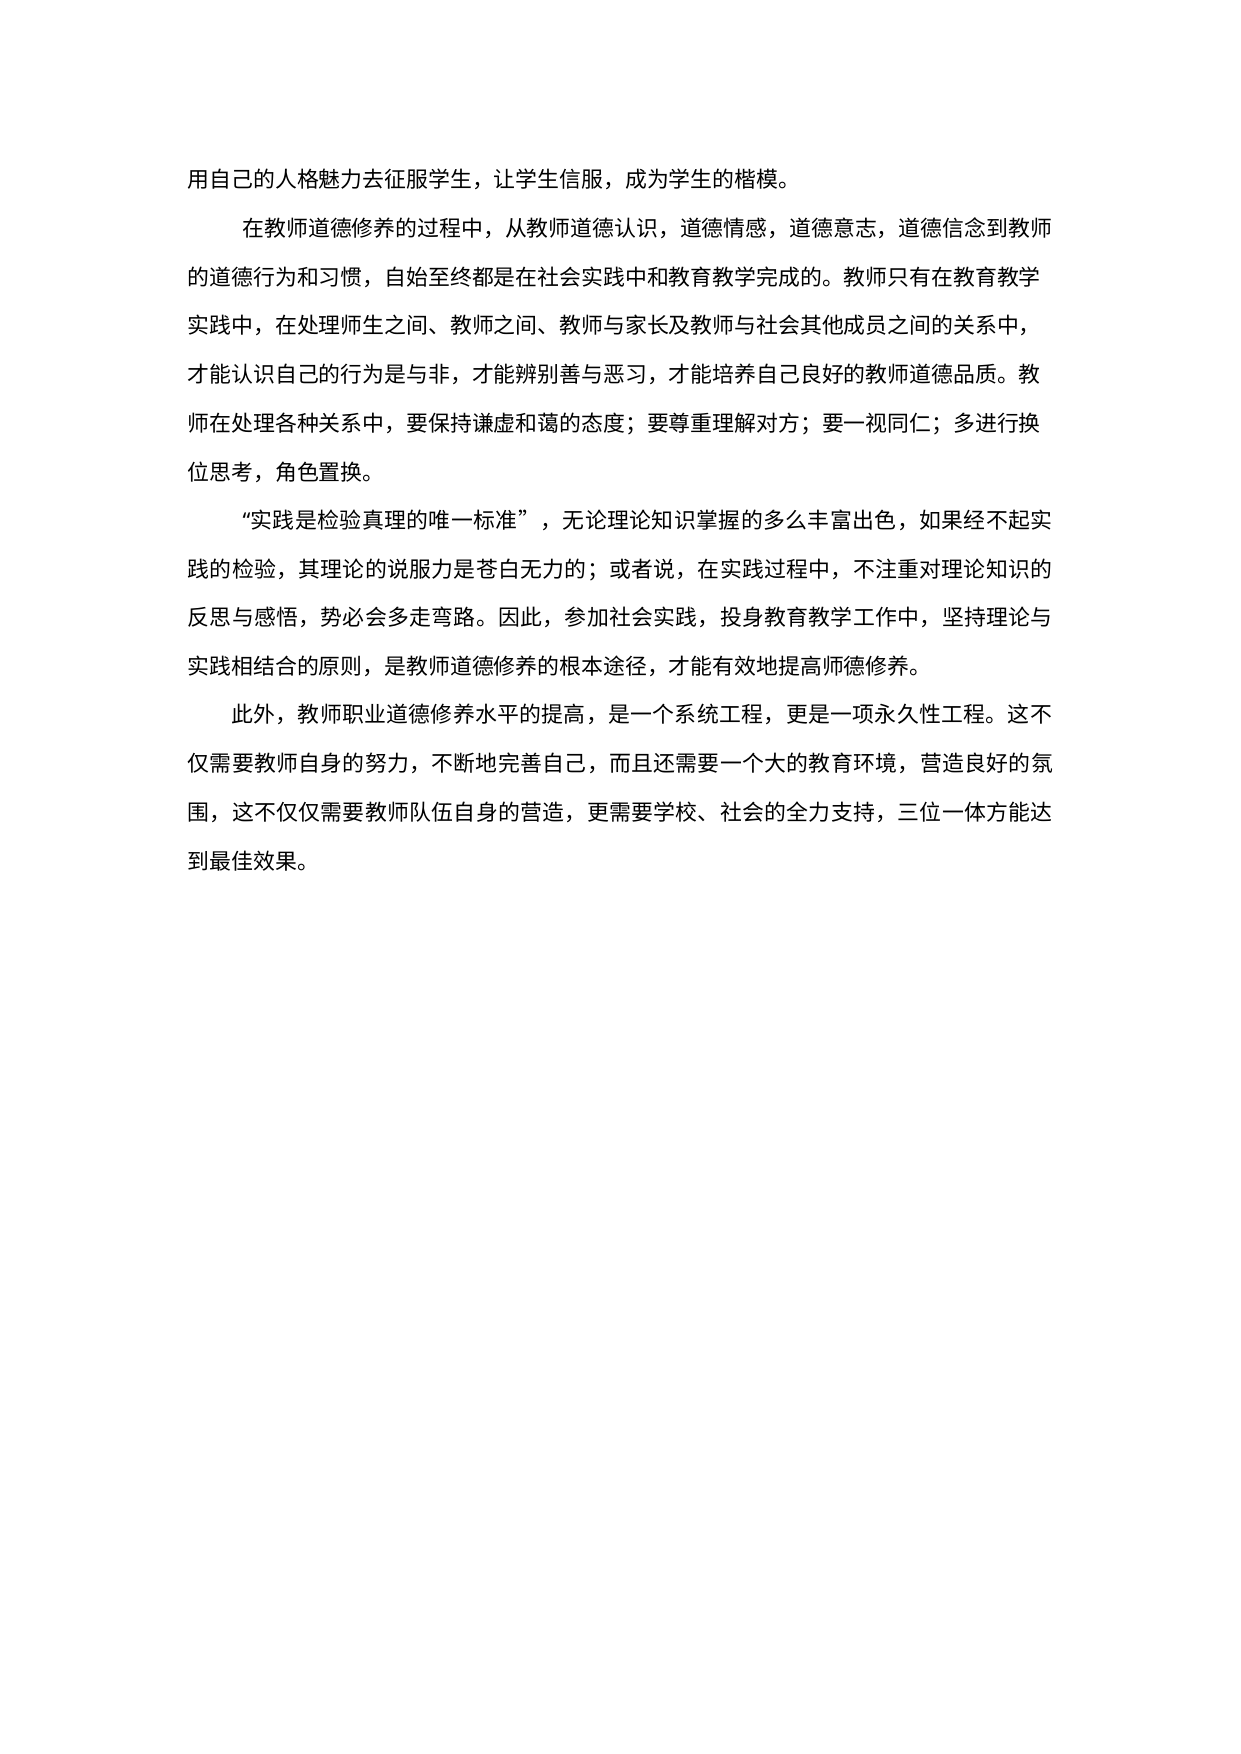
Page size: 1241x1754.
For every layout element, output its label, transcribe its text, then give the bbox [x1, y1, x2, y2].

text “实践是检验真理的唯一标准”，无论理论知识掌握的多么丰富出色，如果经不起实践的检验，其理论的说服力是苍白无力的；或者说，在实践过程中，不注重对理论知识的反思与感悟，势必会多走弯路。因此，参加社会实践，投身教育教学工作中，坚持理论与实践相结合的原则，是教师道德修养的根本途径，才能有效地提高师德修养。 [187, 502, 1053, 681]
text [187, 162, 1053, 194]
text 在教师道德修养的过程中，从教师道德认识，道德情感，道德意志，道德信念到教师的道德行为和习惯，自始至终都是在社会实践中和教育教学完成的。教师只有在教育教学实践中，在处理师生之间、教师之间、教师与家长及教师与社会其他成员之间的关系中，才能认识自己的行为是与非，才能辨别善与恶习，才能培养自己良好的教师道德品质。教师在处理各种关系中，要保持谦虚和蔼的态度；要尊重理解对方；要一视同仁；多进行换位思考，角色置换。 [187, 210, 1053, 487]
text 此外，教师职业道德修养水平的提高，是一个系统工程，更是一项永久性工程。这不仅需要教师自身的努力，不断地完善自己，而且还需要一个大的教育环境，营造良好的氛围，这不仅仅需要教师队伍自身的营造，更需要学校、社会的全力支持，三位一体方能达到最佳效果。 [187, 697, 1053, 876]
